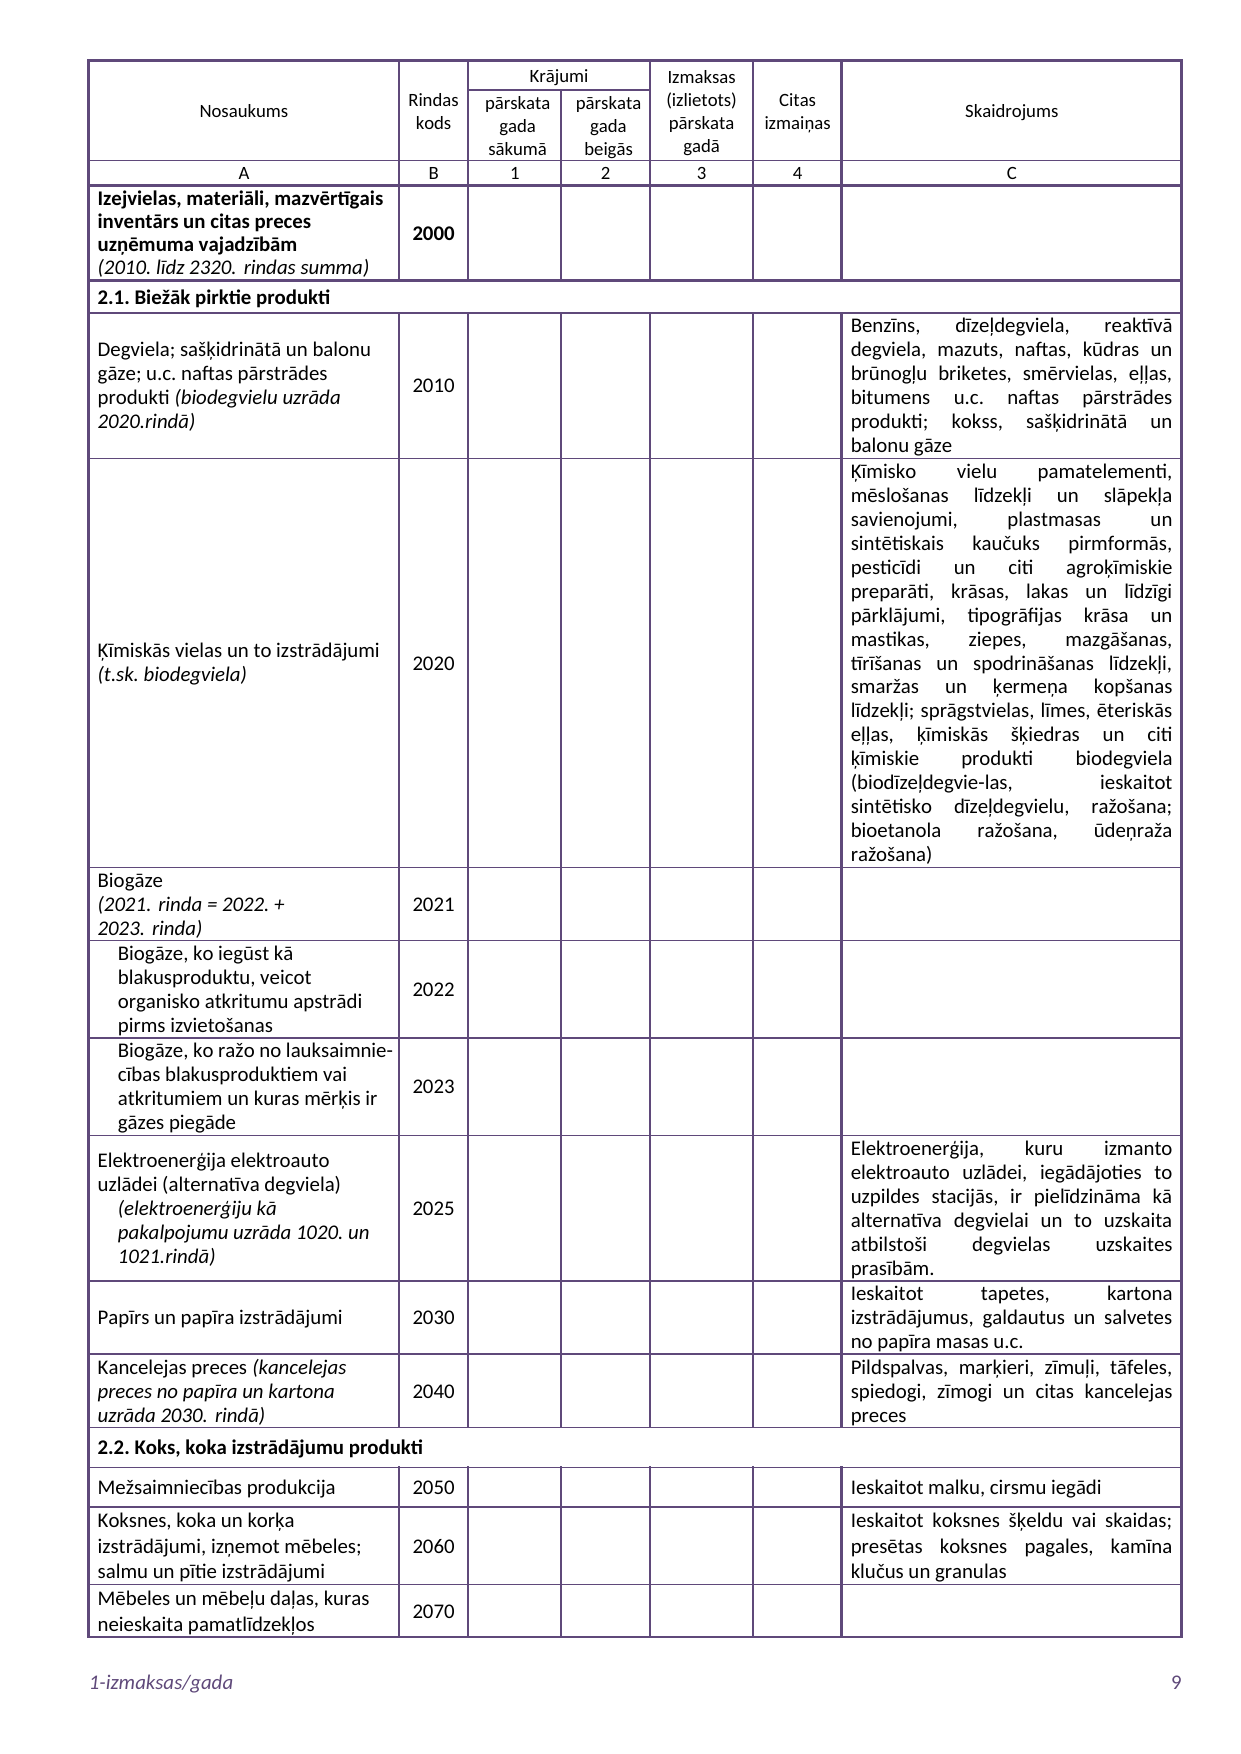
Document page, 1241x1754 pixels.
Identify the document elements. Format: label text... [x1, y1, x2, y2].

table_cell Benzīns, dīzeļdegviela, reaktīvā degviela, mazuts, naftas, kūdras un brūnogļu briketes, smērvielas, eļļas, bitumens u.c. naftas pārstrādes produkti; kokss, sašķidrinātā un balonu gāze [843, 314, 1180, 457]
table_cell [754, 941, 840, 1037]
table_cell Ieskaitot tapetes, kartona izstrādājumus, galdautus un salvetes no papīra masas u.c. [843, 1282, 1180, 1353]
table_cell [651, 1468, 752, 1506]
table_cell 2.1. Biežāk pirktie produkti [90, 282, 1180, 312]
table_cell Elektroenerģija elektroauto uzlādei (alternatīva degviela) (elektroenerģiju kā pakalpojumu uzrāda 1020. un 1021.rindā) [90, 1136, 398, 1280]
table_cell 2025 [400, 1136, 467, 1280]
table_cell [562, 868, 649, 940]
table_cell [469, 1039, 560, 1134]
table_cell 2060 [400, 1508, 467, 1584]
table_cell [754, 187, 840, 279]
table_cell [469, 314, 560, 457]
table_cell [651, 868, 752, 940]
table_cell B [400, 161, 467, 184]
table_cell pārskata gada beigās [562, 91, 649, 159]
table_cell [562, 1039, 649, 1134]
table_cell [754, 868, 840, 940]
table_cell [754, 1136, 840, 1280]
table_cell [843, 1585, 1180, 1636]
table_cell Ķīmiskās vielas un to izstrādājumi (t.sk. biodegviela) [90, 459, 398, 866]
table_cell [754, 1355, 840, 1427]
table_header Krājumi [469, 62, 649, 89]
table_cell 2010 [400, 314, 467, 457]
table_cell [562, 1136, 649, 1280]
table_cell [651, 1508, 752, 1584]
table_cell [469, 868, 560, 940]
table_cell [843, 941, 1180, 1037]
table_cell [562, 1508, 649, 1584]
table_cell [469, 941, 560, 1037]
table_cell Mežsaimniecības produkcija [90, 1468, 398, 1506]
table_cell [562, 1468, 649, 1506]
table_cell [754, 1585, 840, 1636]
table_cell [469, 1136, 560, 1280]
table_cell [562, 1585, 649, 1636]
table_cell Izejvielas, materiāli, mazvērtīgais inventārs un citas preces uzņēmuma vajadzībām (2010. līdz 2320. rindas summa) [90, 187, 398, 279]
table_cell Degviela; sašķidrinātā un balonu gāze; u.c. naftas pārstrādes produkti (biodegvielu uzrāda 2020.rindā) [90, 314, 398, 457]
table_cell [651, 1282, 752, 1353]
table_cell [754, 459, 840, 866]
table_cell Ķīmisko vielu pamatelementi, mēslošanas līdzekļi un slāpekļa savienojumi, plastmasas un sintētiskais kaučuks pirmformās, pesticīdi un citi agroķīmiskie preparāti, krāsas, lakas un līdzīgi pārklājumi, tipogrāfijas krāsa un mastikas, ziepes, mazgāšanas, tīrīšanas un spodrināšanas līdzekļi, smaržas un ķermeņa kopšanas līdzekļi; sprāgstvielas, līmes, ēteriskās eļļas, ķīmiskās šķiedras un citi ķīmiskie produkti biodegviela (biodīzeļdegvie-las, ieskaitot sintētisko dīzeļdegvielu, ražošana; bioetanola ražošana, ūdeņraža ražošana) [843, 459, 1180, 866]
table_cell [562, 314, 649, 457]
table_cell [651, 1355, 752, 1427]
table_cell Ieskaitot malku, cirsmu iegādi [843, 1468, 1180, 1506]
table_cell Ieskaitot koksnes šķeldu vai skaidas; presētas koksnes pagales, kamīna klučus un granulas [843, 1508, 1180, 1584]
table_header Nosaukums [90, 62, 398, 159]
table_cell [651, 1136, 752, 1280]
table_cell [651, 459, 752, 866]
table_cell 2050 [400, 1468, 467, 1506]
table_cell Kancelejas preces (kancelejas preces no papīra un kartona uzrāda 2030. rindā) [90, 1355, 398, 1427]
table_cell [754, 1282, 840, 1353]
table_cell [754, 314, 840, 457]
table_cell [651, 187, 752, 279]
table_cell [469, 1508, 560, 1584]
table_cell [469, 459, 560, 866]
table_cell [754, 1039, 840, 1134]
table_cell 2.2. Koks, koka izstrādājumu produkti [90, 1428, 1180, 1466]
table_header Citas izmaiņas [754, 62, 840, 159]
table_cell Biogāze (2021. rinda = 2022. + 2023. rinda) [90, 868, 398, 940]
table_cell [651, 1585, 752, 1636]
table_cell 1 [469, 161, 560, 184]
table_header Rindas kods [400, 62, 467, 159]
table_cell [562, 187, 649, 279]
table_cell Mēbeles un mēbeļu daļas, kuras neieskaita pamatlīdzekļos [90, 1585, 398, 1636]
table_cell Elektroenerģija, kuru izmanto elektroauto uzlādei, iegādājoties to uzpildes stacijās, ir pielīdzināma kā alternatīva degvielai un to uzskaita atbilstoši degvielas uzskaites prasībām. [843, 1136, 1180, 1280]
table_cell Biogāze, ko ražo no lauksaimnie-cības blakusproduktiem vai atkritumiem un kuras mērķis ir gāzes piegāde [90, 1039, 398, 1134]
table_cell Biogāze, ko iegūst kā blakusproduktu, veicot organisko atkritumu apstrādi pirms izvietošanas [90, 941, 398, 1037]
table_cell C [843, 161, 1180, 184]
table_cell [843, 1039, 1180, 1134]
table_cell 2023 [400, 1039, 467, 1134]
table_cell pārskata gada sākumā [469, 91, 560, 159]
table_cell [651, 314, 752, 457]
table_cell [754, 1508, 840, 1584]
table_cell 2 [562, 161, 649, 184]
table_cell [469, 1585, 560, 1636]
table_cell 2020 [400, 459, 467, 866]
table_header Izmaksas (izlietots) pārskata gadā [651, 62, 752, 159]
table_cell 2021 [400, 868, 467, 940]
table_cell [562, 459, 649, 866]
table_cell [469, 1468, 560, 1506]
table_cell [469, 187, 560, 279]
table_header Skaidrojums [843, 62, 1180, 159]
table_cell [651, 1039, 752, 1134]
table_cell [562, 1355, 649, 1427]
table_cell [843, 187, 1180, 279]
table_cell [651, 941, 752, 1037]
table_cell [843, 868, 1180, 940]
table_cell Papīrs un papīra izstrādājumi [90, 1282, 398, 1353]
table_cell 2070 [400, 1585, 467, 1636]
table_cell [562, 1282, 649, 1353]
table_cell [469, 1355, 560, 1427]
table_cell Pildspalvas, marķieri, zīmuļi, tāfeles, spiedogi, zīmogi un citas kancelejas preces [843, 1355, 1180, 1427]
table_cell 3 [651, 161, 752, 184]
table_cell 2000 [400, 187, 467, 279]
table_cell 2040 [400, 1355, 467, 1427]
table_cell A [90, 161, 398, 184]
table_cell [754, 1468, 840, 1506]
table_cell [469, 1282, 560, 1353]
table_cell 2022 [400, 941, 467, 1037]
table_cell Koksnes, koka un korķa izstrādājumi, izņemot mēbeles; salmu un pītie izstrādājumi [90, 1508, 398, 1584]
table_cell 2030 [400, 1282, 467, 1353]
table_cell [562, 941, 649, 1037]
table_cell 4 [754, 161, 840, 184]
